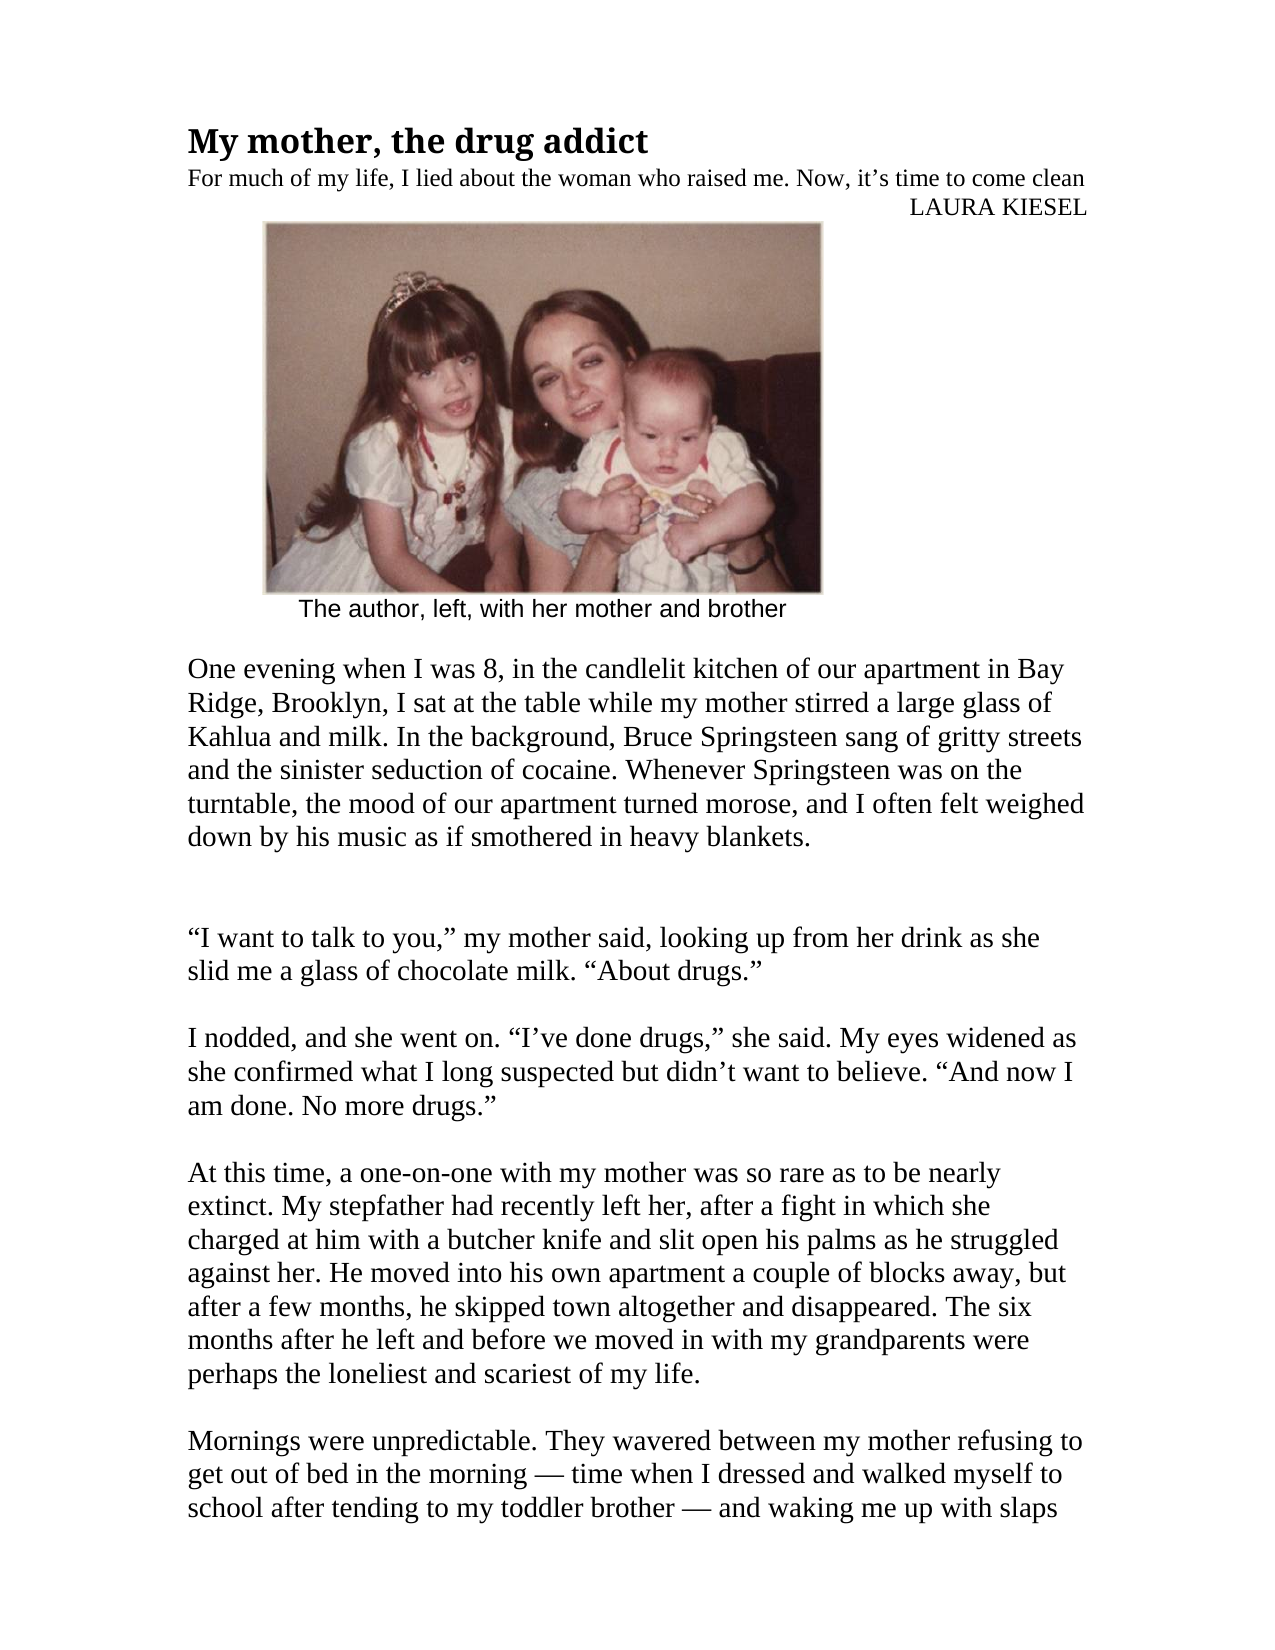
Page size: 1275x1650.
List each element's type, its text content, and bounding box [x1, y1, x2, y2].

text “I want to talk to you,” my mother said, looking up from her drink as she slid me a glass of chocolate milk. “About drugs.” [187, 920, 1088, 987]
text The author, left, with her mother and brother [187, 594, 1088, 623]
text One evening when I was 8, in the candlelit kitchen of our apartment in Bay Ridge, Brooklyn, I sat at the table while my mother stirred a large glass of Kahlua and milk. In the background, Bruce Springsteen sang of gritty streets and the sinister seduction of cocaine. Whenever Springsteen was on the turntable, the mood of our apartment turned morose, and I often felt weighed down by his music as if smothered in heavy blankets. [187, 652, 1088, 853]
text I nodded, and she went on. “I’ve done drugs,” she said. My eyes widened as she confirmed what I long suspected but didn’t want to believe. “And now I am done. No more drugs.” [187, 1021, 1088, 1121]
text At this time, a one-on-one with my mother was so rare as to be nearly extinct. My stepfather had recently left her, after a fight in which she charged at him with a butcher knife and slit open his palms as he struggled against her. He moved into his own apartment a couple of blocks away, but after a few months, he skipped town altogether and disappeared. The six months after he left and before we moved in with my grandparents were perhaps the loneliest and scariest of my life. [187, 1155, 1088, 1389]
text LAURA KIESEL [187, 192, 1088, 221]
text For much of my life, I lied about the woman who raised me. Now, it’s time to come clean [187, 163, 1088, 192]
picture [262, 221, 824, 595]
text My mother, the drug addict [187, 118, 1088, 163]
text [187, 1423, 1088, 1524]
